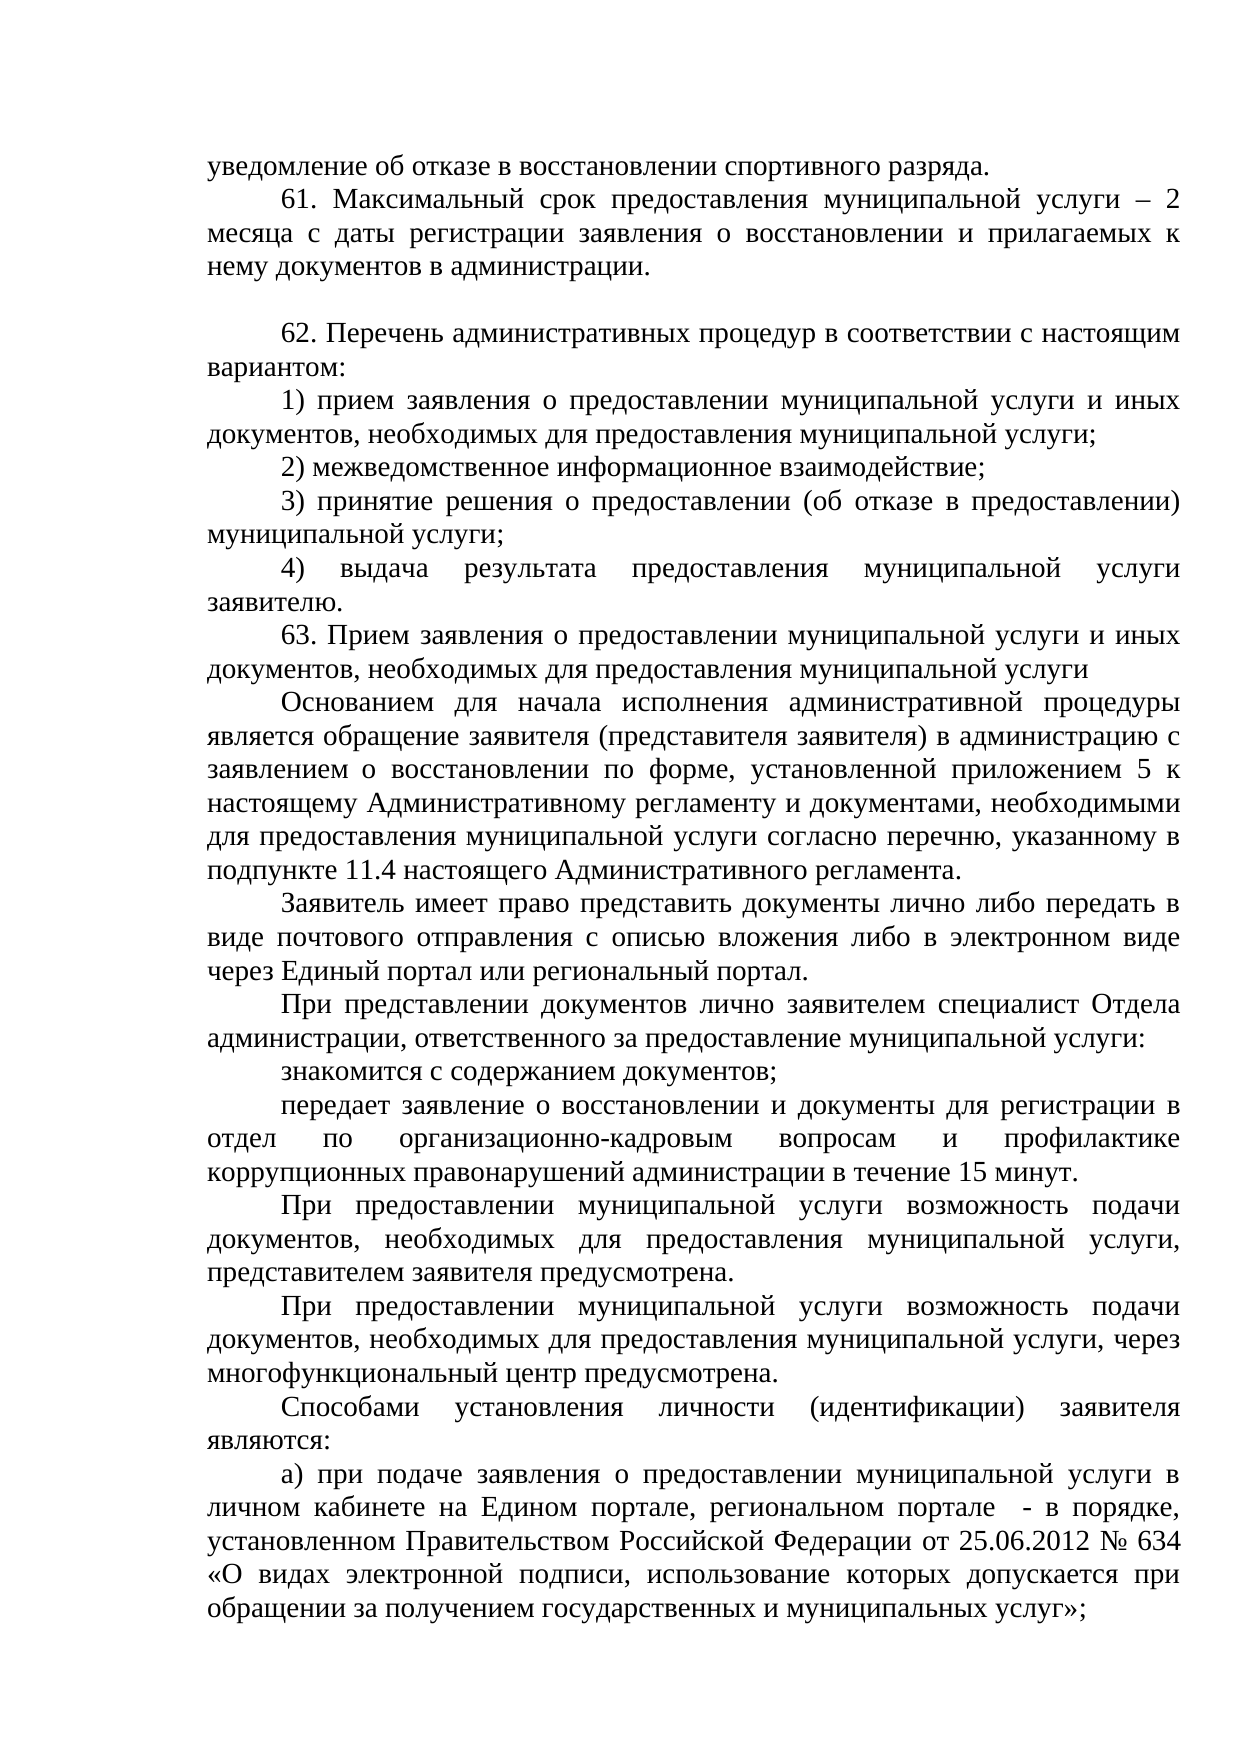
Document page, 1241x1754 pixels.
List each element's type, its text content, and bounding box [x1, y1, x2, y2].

text 62. Перечень административных процедур в соответствии с настоящим вариантом: [207, 315, 1181, 382]
text При предоставлении муниципальной услуги возможность подачи документов, необходимых для предоставления муниципальной услуги, через многофункциональный центр предусмотрена. [207, 1288, 1181, 1389]
text 4) выдача результата предоставления муниципальной услуги заявителю. [207, 550, 1181, 617]
text Основанием для начала исполнения административной процедуры является обращение заявителя (представителя заявителя) в администрацию с заявлением о восстановлении по форме, установленной приложением 5 к настоящему Административному регламенту и документами, необходимыми для предоставления муниципальной услуги согласно перечню, указанному в подпункте 11.4 настоящего Административного регламента. [207, 684, 1181, 886]
text 61. Максимальный срок предоставления муниципальной услуги – 2 месяца с даты регистрации заявления о восстановлении и прилагаемых к нему документов в администрации. [207, 181, 1181, 282]
text передает заявление о восстановлении и документы для регистрации в отдел по организационно-кадровым вопросам и профилактике коррупционных правонарушений администрации в течение 15 минут. [207, 1087, 1181, 1187]
text 1) прием заявления о предоставлении муниципальной услуги и иных документов, необходимых для предоставления муниципальной услуги; [207, 382, 1181, 449]
text 2) межведомственное информационное взаимодействие; [207, 449, 1181, 483]
text При представлении документов лично заявителем специалист Отдела администрации, ответственного за предоставление муниципальной услуги: [207, 986, 1181, 1053]
text 3) принятие решения о предоставлении (об отказе в предоставлении) муниципальной услуги; [207, 483, 1181, 550]
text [207, 148, 1181, 181]
text Заявитель имеет право представить документы лично либо передать в виде почтового отправления с описью вложения либо в электронном виде через Единый портал или региональный портал. [207, 886, 1181, 986]
text знакомится с содержанием документов; [207, 1053, 1181, 1087]
text При предоставлении муниципальной услуги возможность подачи документов, необходимых для предоставления муниципальной услуги, представителем заявителя предусмотрена. [207, 1187, 1181, 1288]
text Способами установления личности (идентификации) заявителя являются: [207, 1389, 1181, 1456]
text а) при подаче заявления о предоставлении муниципальной услуги в личном кабинете на Едином портале, региональном портале - в порядке, установленном Правительством Российской Федерации от 25.06.2012 № 634 «О видах электронной подписи, использование которых допускается при обращении за получением государственных и муниципальных услуг»; [207, 1456, 1181, 1623]
text 63. Прием заявления о предоставлении муниципальной услуги и иных документов, необходимых для предоставления муниципальной услуги [207, 617, 1181, 684]
